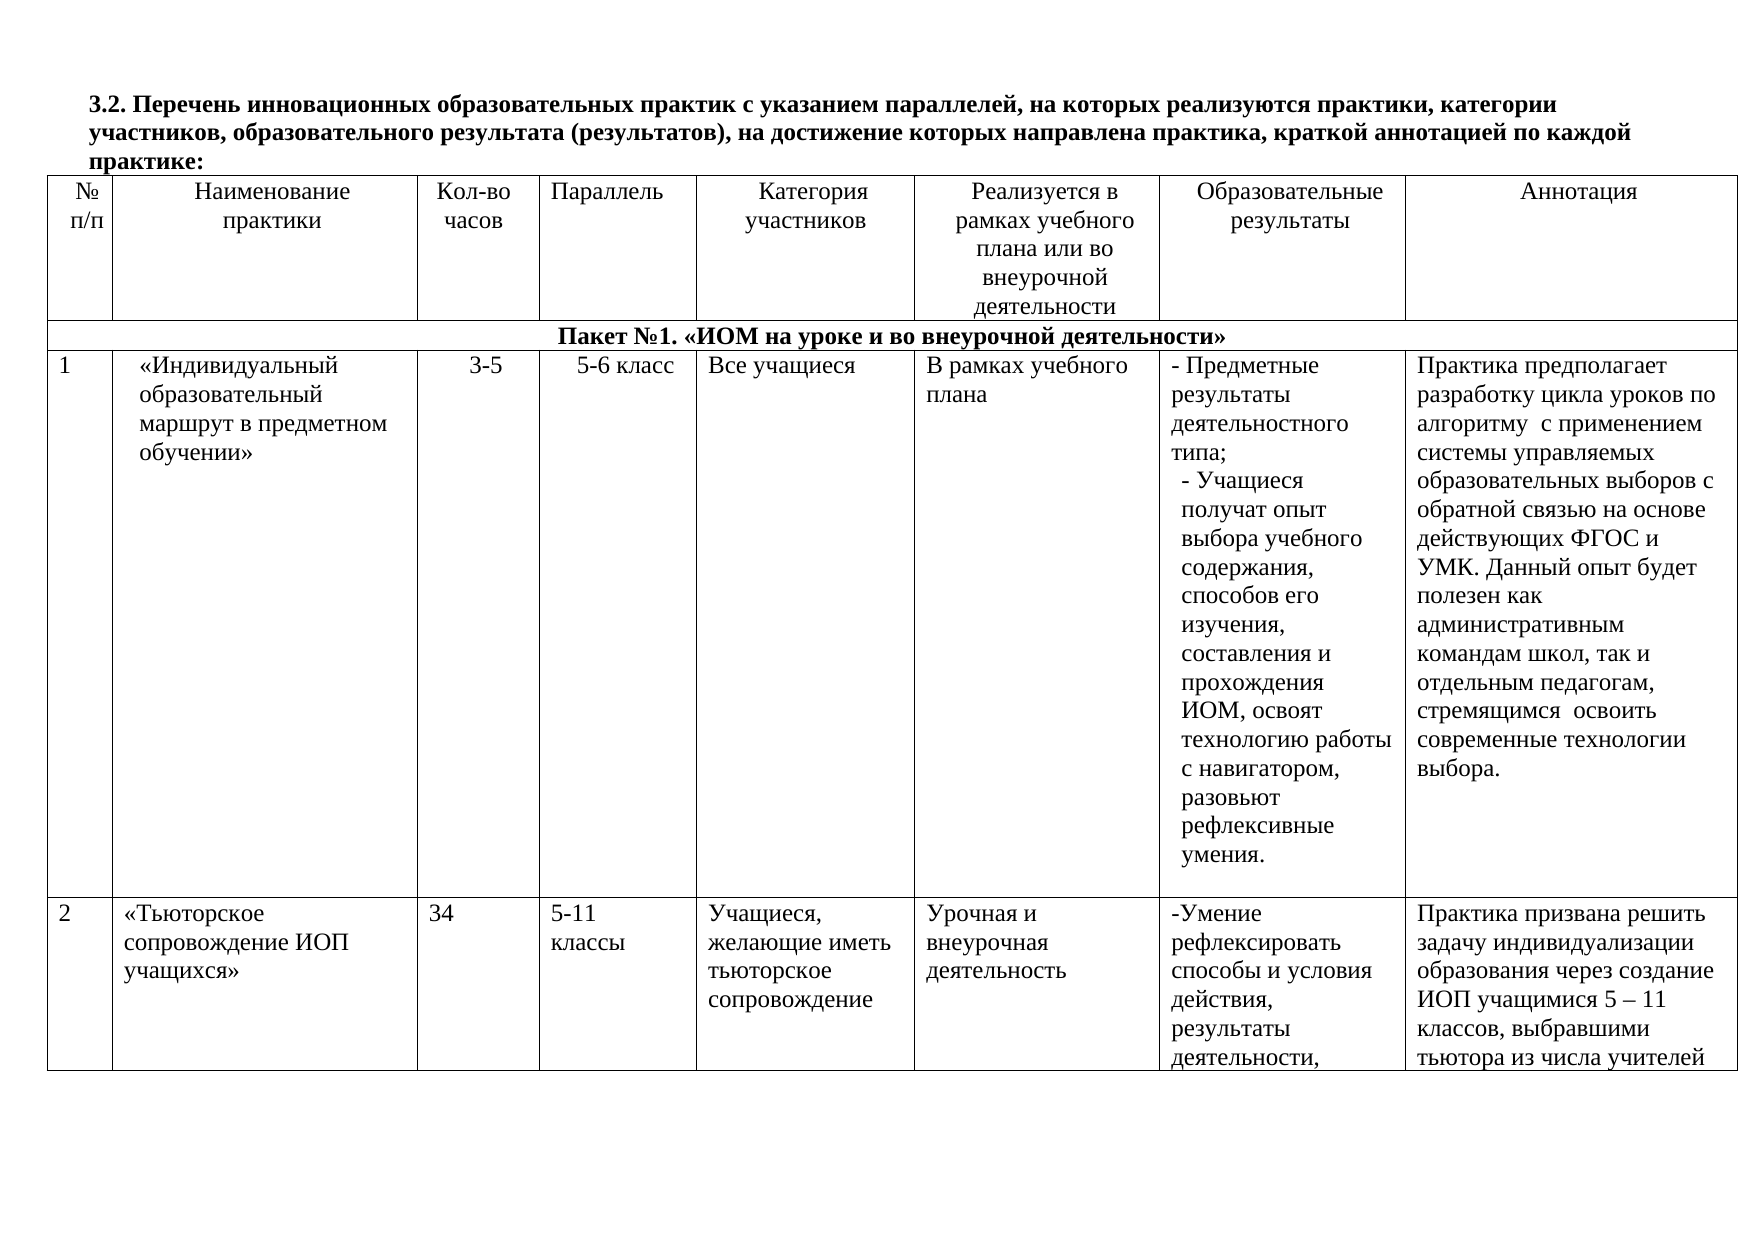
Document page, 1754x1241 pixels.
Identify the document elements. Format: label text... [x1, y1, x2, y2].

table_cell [113, 898, 417, 1070]
table_header Кол-во часов [418, 176, 539, 320]
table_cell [697, 898, 914, 1070]
table_cell «Индивидуальный образовательный маршрут в предметном обучении» [113, 351, 417, 897]
table_cell 5-6 класс [540, 351, 696, 897]
table_cell 5-11 классы [540, 898, 696, 1070]
table_cell Практика предполагает разработку цикла уроков по алгоритму с применением системы управляемых образовательных выборов с обратной связью на основе действующих ФГОС и УМК. Данный опыт будет полезен как административным командам школ, так и отдельным педагогам, стремящимся освоить современные технологии выбора. [1406, 351, 1737, 897]
table_header № п/п [48, 176, 112, 320]
table_cell 1 [48, 351, 112, 897]
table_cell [915, 898, 1159, 1070]
table_header Наименование практики [113, 176, 417, 320]
table_cell В рамках учебного плана [915, 351, 1159, 897]
table_cell Все учащиеся [697, 351, 914, 897]
table_cell Пакет №1. «ИОМ на уроке и во внеурочной деятельности» [48, 321, 1737, 349]
table_header Реализуется в рамках учебного плана или во внеурочной деятельности [915, 176, 1159, 320]
text 3.2. Перечень инновационных образовательных практик с указанием параллелей, на которых реализуются практики, категории участников, образовательного результата (результатов), на достижение которых направлена практика, краткой аннотацией по каждой практике: [88, 89, 1636, 175]
table_header Категория участников [697, 176, 914, 320]
table_header Параллель [540, 176, 696, 320]
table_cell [1160, 898, 1405, 1070]
table_cell 34 [418, 898, 539, 1070]
table_header Образовательные результаты [1160, 176, 1405, 320]
table_cell 3-5 [418, 351, 539, 897]
table_cell - Предметные результаты деятельностного типа; - Учащиеся получат опыт выбора учебного содержания, способов его изучения, составления и прохождения ИОМ, освоят технологию работы с навигатором, разовьют рефлексивные умения. [1160, 351, 1405, 897]
table_header Аннотация [1406, 176, 1737, 320]
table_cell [1406, 898, 1737, 1070]
table_cell 2 [48, 898, 112, 1070]
